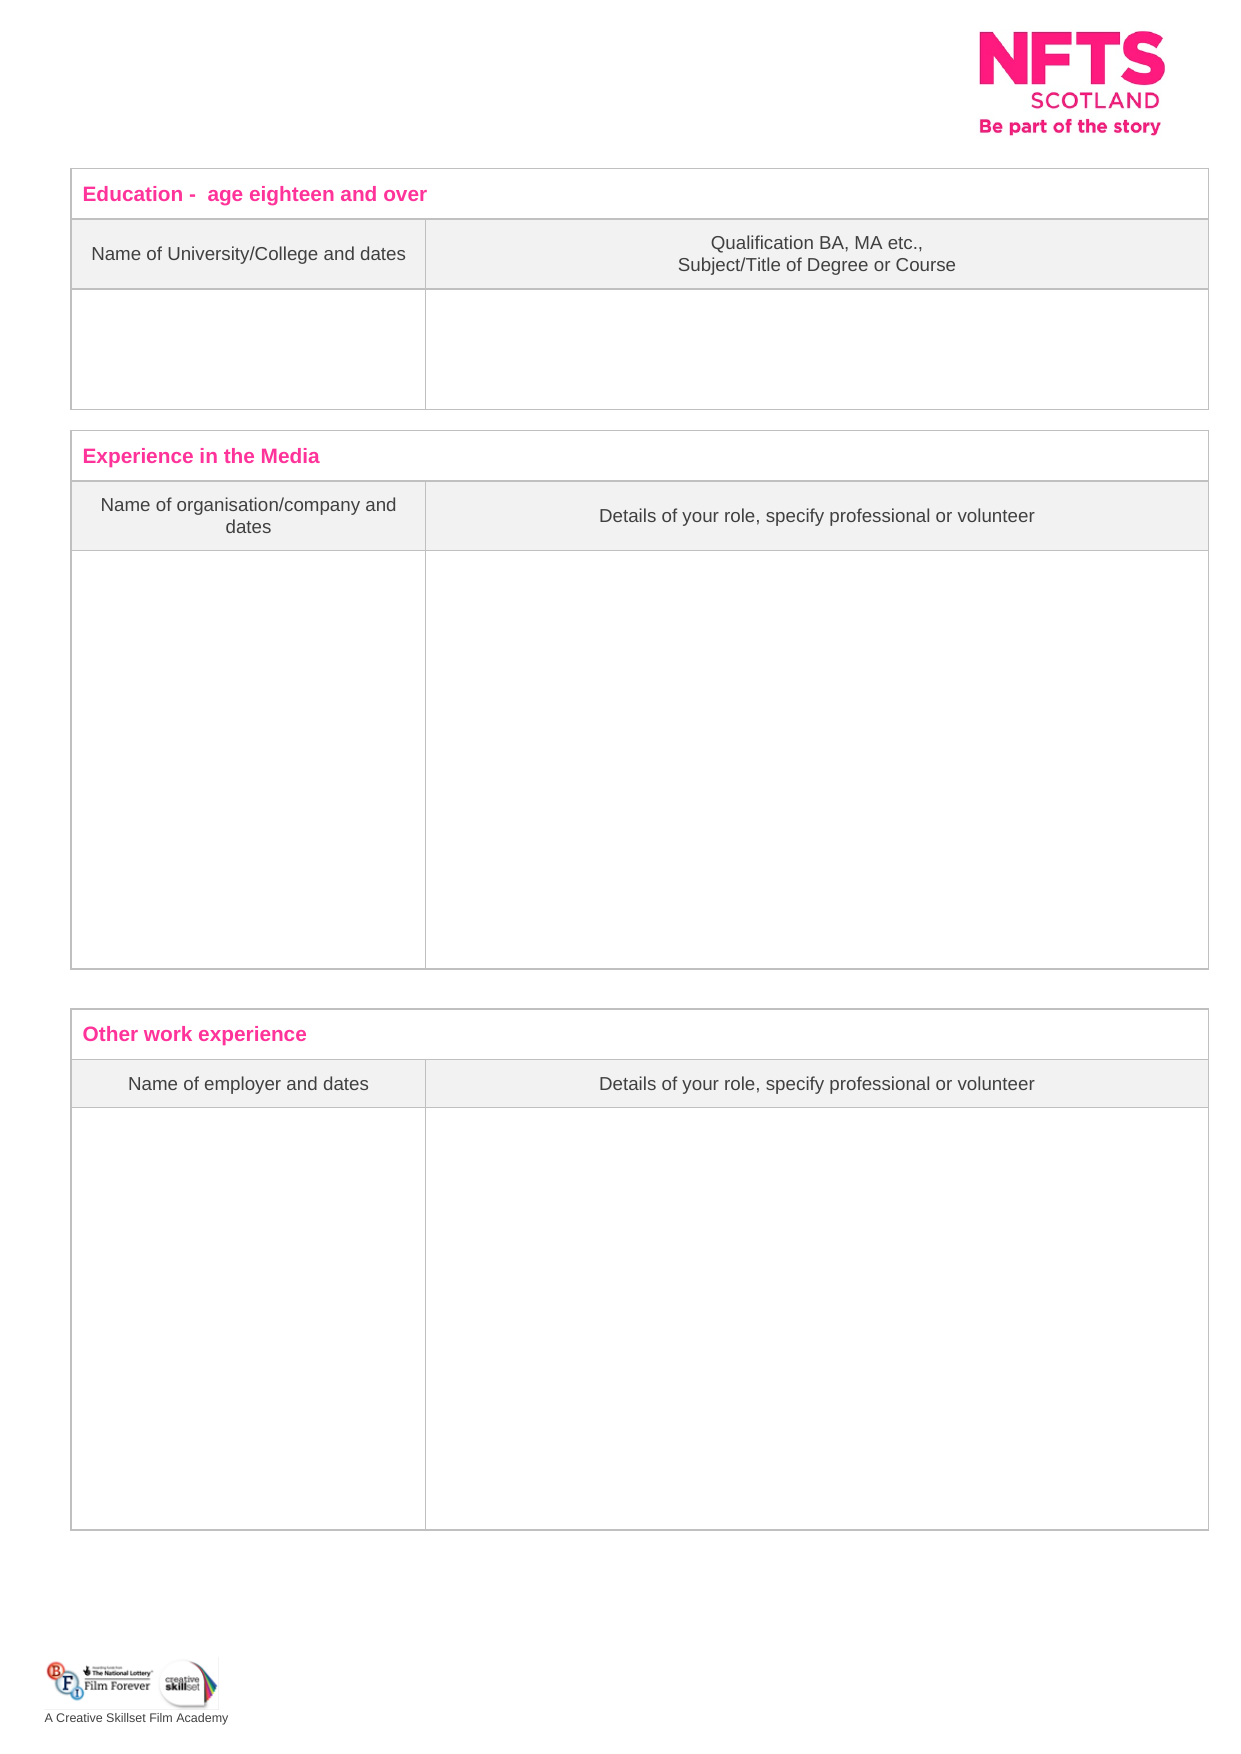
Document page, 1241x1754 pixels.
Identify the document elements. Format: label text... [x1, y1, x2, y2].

table_header Experience in the Media [72, 431, 1208, 480]
picture [977, 29, 1167, 139]
table_cell Details of your role, specify professional or volunteer [426, 482, 1208, 550]
table_cell Name of University/College and dates [72, 220, 425, 288]
table_cell Details of your role, specify professional or volunteer [426, 1060, 1208, 1107]
table_cell Name of employer and dates [72, 1060, 425, 1107]
table_cell [72, 1108, 425, 1529]
picture [44, 1657, 220, 1711]
table_cell Name of organisation/company and dates [72, 482, 425, 550]
table_cell [72, 551, 425, 968]
table_header Other work experience [72, 1010, 1208, 1059]
table_cell [426, 1108, 1208, 1529]
table_cell [426, 290, 1208, 409]
table_header Education - age eighteen and over [72, 169, 1208, 218]
table_cell [72, 290, 425, 409]
table_cell [426, 551, 1208, 968]
table_cell Qualification BA, MA etc., Subject/Title of Degree or Course [426, 220, 1208, 288]
